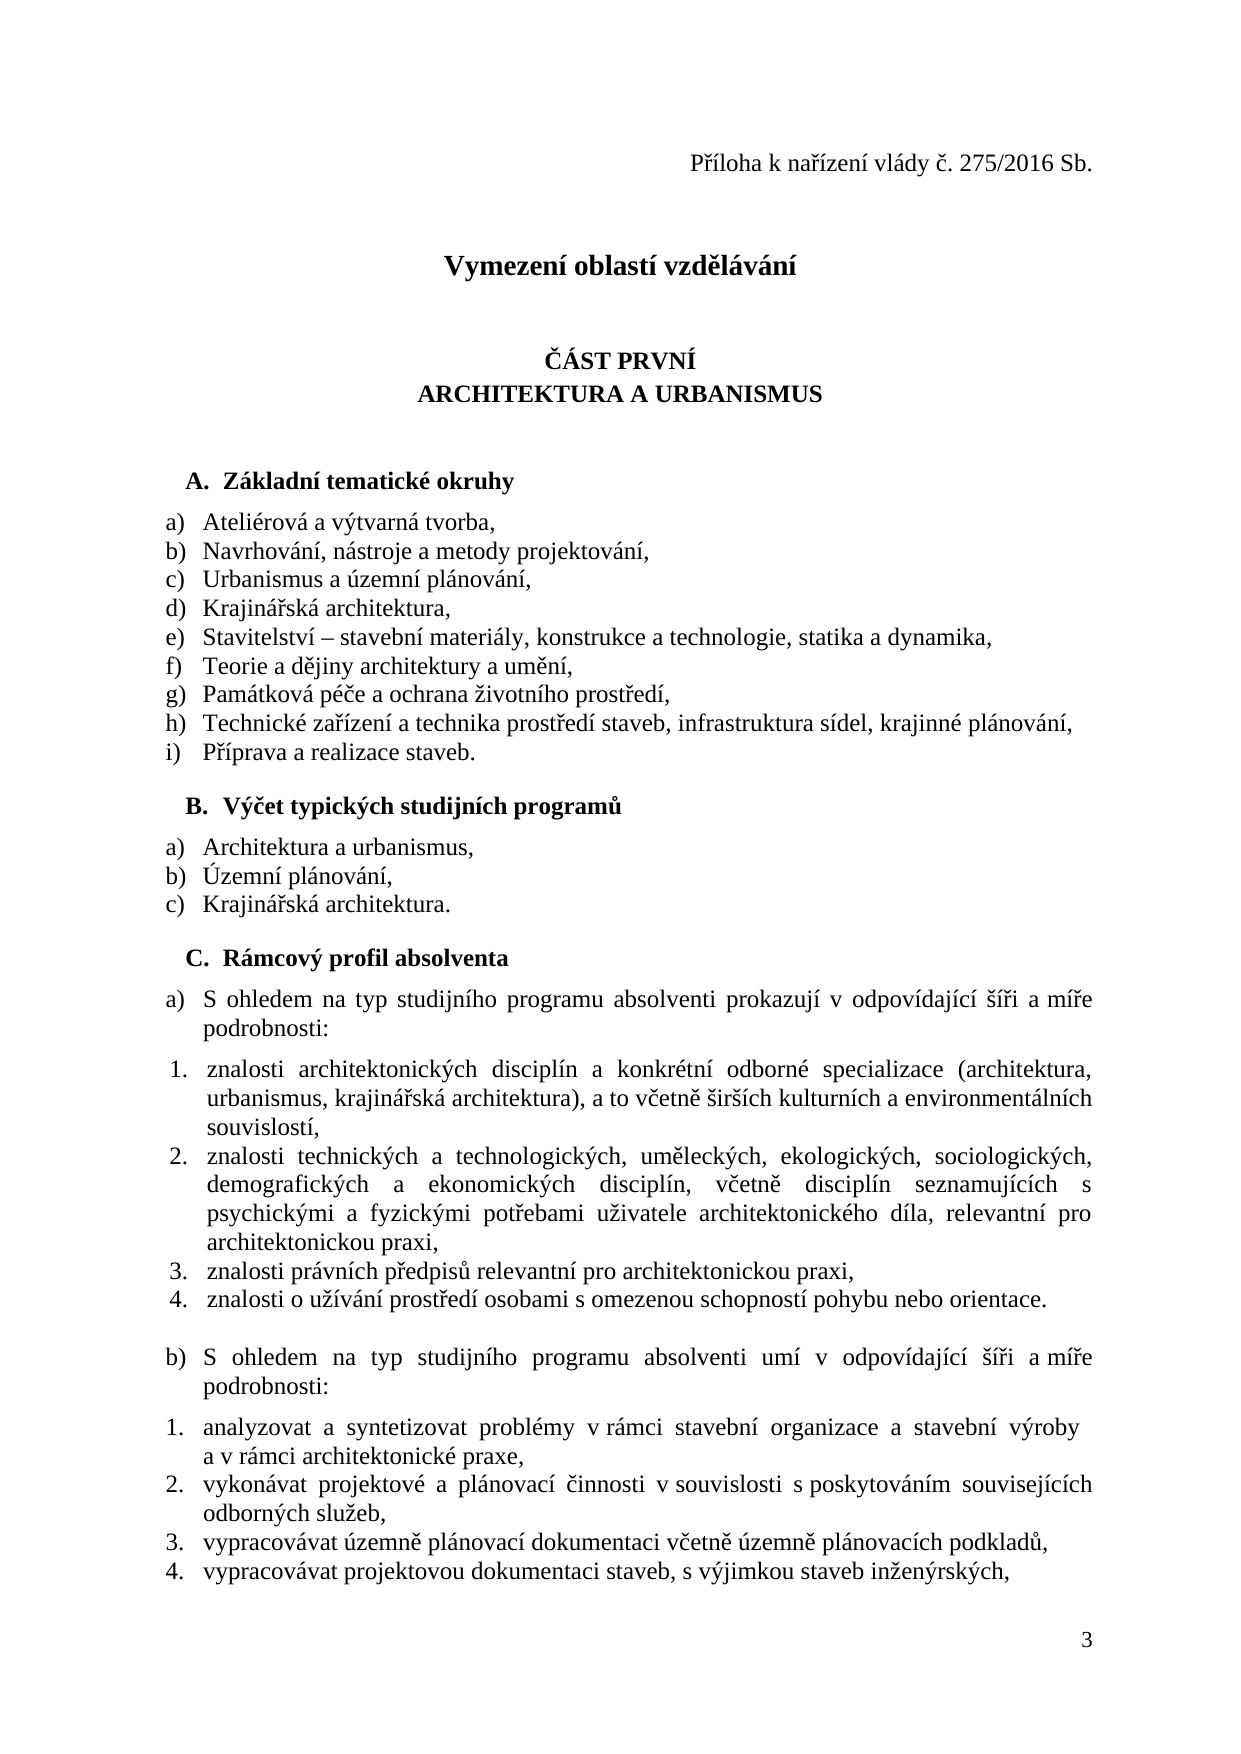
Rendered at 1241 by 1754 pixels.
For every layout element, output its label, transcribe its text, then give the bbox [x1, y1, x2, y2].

list Ateliérová a výtvarná tvorba, [165, 507, 1093, 536]
text vykonávat projektové a plánovací činnosti v souvislosti s poskytováním souvisejících odborných služeb, [165, 1469, 1093, 1527]
text Architektura a urbanismus, [165, 832, 1093, 861]
text Architektura a urbanismus [148, 379, 1093, 408]
list Stavitelství – stavební materiály, konstrukce a technologie, statika a dynamika, [165, 622, 1093, 651]
list znalosti architektonických disciplín a konkrétní odborné specializace (architektura, urbanismus, krajinářská architektura), a to včetně širších kulturních a environmentálních souvislostí, [169, 1054, 1093, 1141]
text vypracovávat územně plánovací dokumentaci včetně územně plánovacích podkladů, [165, 1527, 1093, 1556]
text analyzovat a syntetizovat problémy v rámci stavební organizace a stavební výroby a v rámci architektonické praxe, [165, 1412, 1093, 1469]
list S ohledem na typ studijního programu absolventi prokazují v odpovídající šíři a míře podrobnosti: [165, 984, 1093, 1042]
list Územní plánování, [165, 861, 1093, 889]
text S ohledem na typ studijního programu absolventi umí v odpovídající šíři a míře podrobnosti: [165, 1342, 1093, 1399]
list Technické zařízení a technika prostředí staveb, infrastruktura sídel, krajinné plánování, [165, 708, 1093, 737]
list Krajinářská architektura. [165, 889, 1093, 918]
list Výčet typických studijních programů [185, 791, 1093, 819]
list Základní tematické okruhy [185, 466, 1093, 494]
text Příloha k nařízení vlády č. 275/2016 Sb. [148, 148, 1093, 176]
list Památková péče a ochrana životního prostředí, [165, 679, 1093, 708]
list znalosti o užívání prostředí osobami s omezenou schopností pohybu nebo orientace. [169, 1284, 1093, 1313]
list Teorie a dějiny architektury a umění, [165, 651, 1093, 679]
list Příprava a realizace staveb. [165, 737, 1093, 766]
text vypracovávat projektovou dokumentaci staveb, s výjimkou staveb inženýrských, [165, 1556, 1093, 1584]
text Vymezení oblastí vzdělávání [148, 248, 1093, 282]
list Urbanismus a územní plánování, [165, 564, 1093, 593]
list Navrhování, nástroje a metody projektování, [165, 536, 1093, 564]
list znalosti právních předpisů relevantní pro architektonickou praxi, [169, 1256, 1093, 1284]
list znalosti technických a technologických, uměleckých, ekologických, sociologických, demografických a ekonomických disciplín, včetně disciplín seznamujících s psychickými a fyzickými potřebami uživatele architektonického díla, relevantní pro architektonickou praxi, [169, 1141, 1093, 1256]
list Rámcový profil absolventa [185, 943, 1093, 972]
list Krajinářská architektura, [165, 593, 1093, 622]
text ČÁST první [148, 346, 1093, 375]
